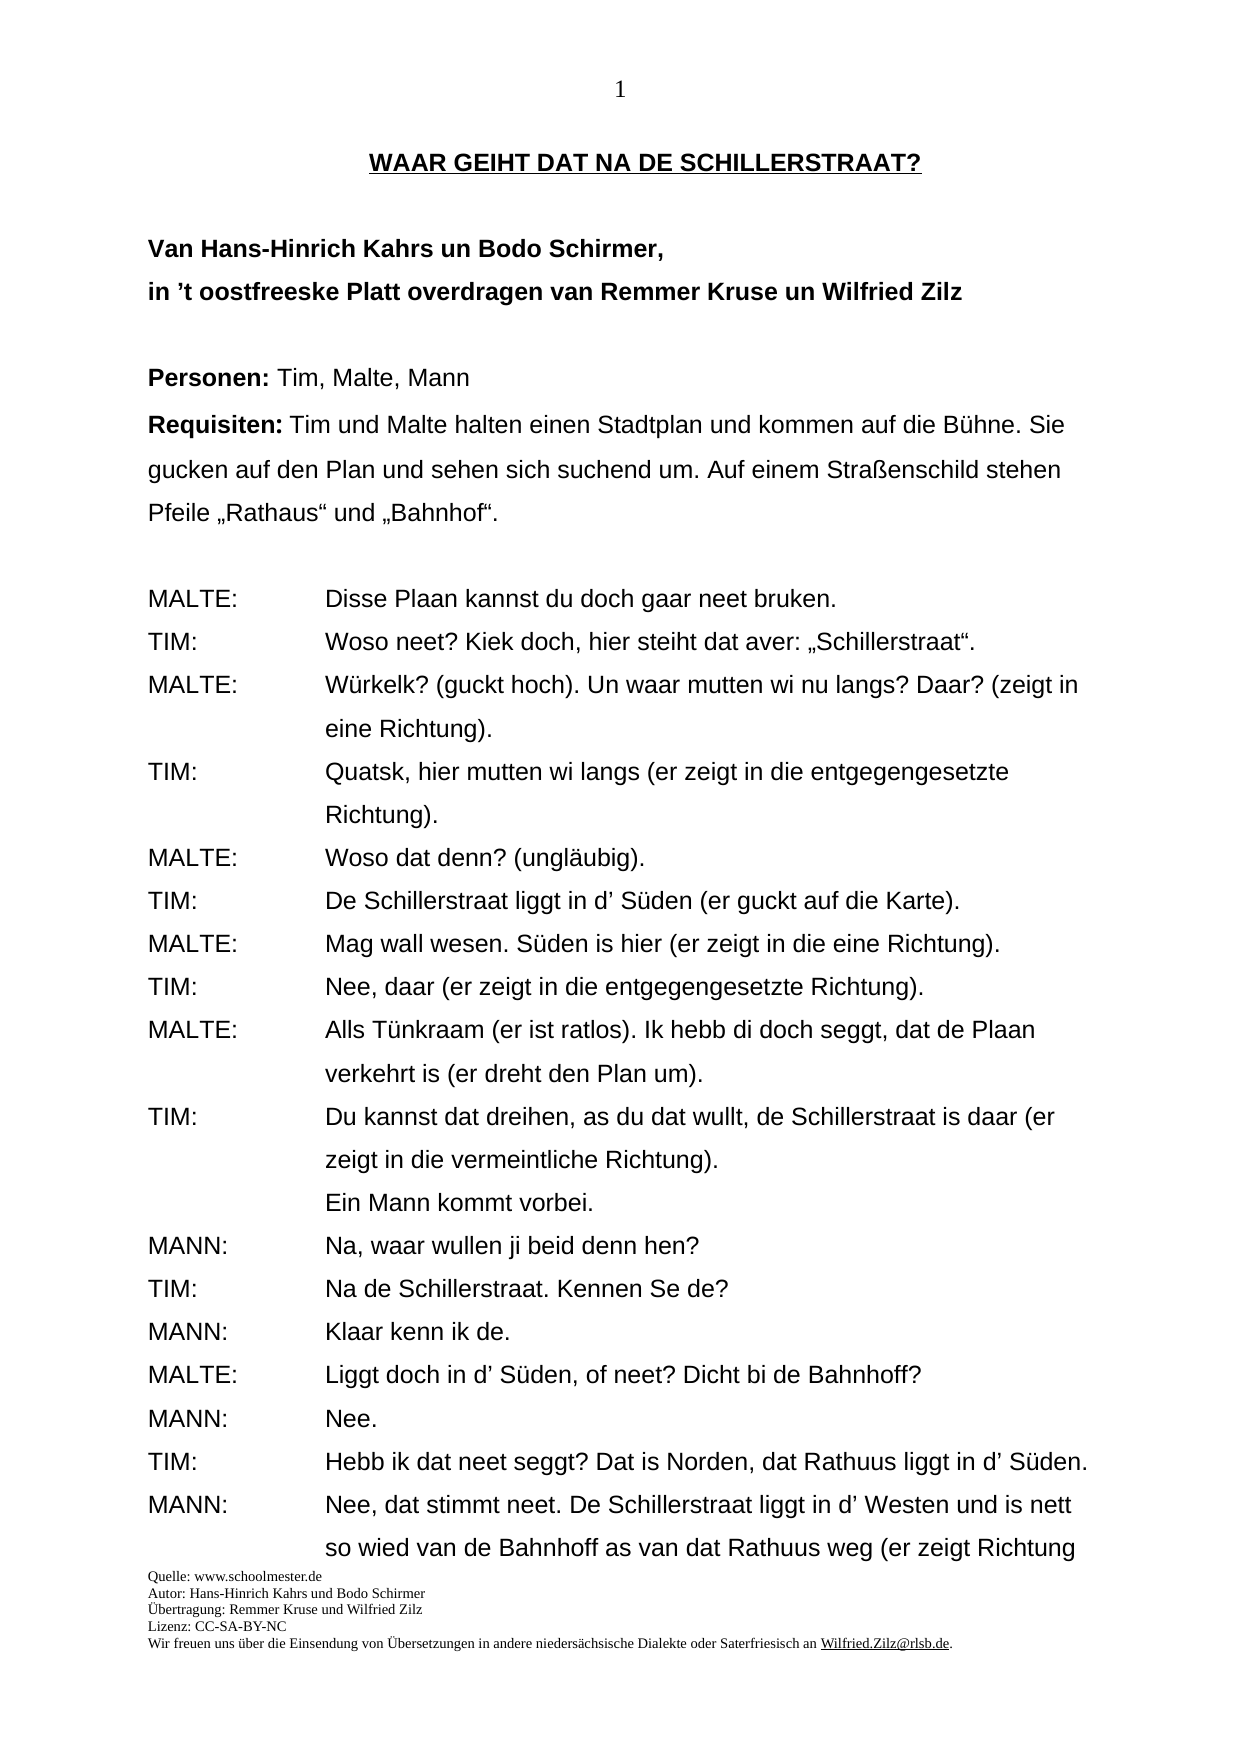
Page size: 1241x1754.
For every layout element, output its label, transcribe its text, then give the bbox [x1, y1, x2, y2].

text Richtung). [325, 800, 1093, 828]
text WAAR GEIHT DAT NA DE SCHILLERSTRAAT? [369, 148, 1093, 176]
text MALTE: Alls Tünkraam (er ist ratlos). Ik hebb di doch seggt, dat de Plaan verkehrt is (er dreht den Plan um). [148, 1015, 1093, 1087]
text TIM: Na de Schillerstraat. Kennen Se de? [148, 1274, 1093, 1303]
text TIM: Quatsk, hier mutten wi langs (er zeigt in die entgegengesetzte [148, 757, 1093, 785]
text MANN: Nee. [148, 1403, 1093, 1432]
text MALTE: Woso dat denn? (ungläubig). [148, 843, 1093, 872]
text TIM: Nee, daar (er zeigt in die entgegengesetzte Richtung). [148, 972, 1093, 1001]
text Personen: Tim, Malte, Mann [148, 363, 1093, 392]
text MALTE: Würkelk? (guckt hoch). Un waar mutten wi nu langs? Daar? (zeigt in eine Richtung). [148, 670, 1093, 742]
text in ’t oostfreeske Platt overdragen van Remmer Kruse un Wilfried Zilz [148, 277, 1093, 306]
text Requisiten: Tim und Malte halten einen Stadtplan und kommen auf die Bühne. Sie gucken auf den Plan und sehen sich suchend um. Auf einem Straßenschild stehen Pfeile „Rathaus“ und „Bahnhof“. [148, 406, 1093, 527]
text TIM: Woso neet? Kiek doch, hier steiht dat aver: „Schillerstraat“. [148, 627, 1093, 656]
text Ein Mann kommt vorbei. [148, 1188, 1093, 1217]
text TIM: De Schillerstraat liggt in d’ Süden (er guckt auf die Karte). [148, 886, 1093, 915]
text TIM: Du kannst dat dreihen, as du dat wullt, de Schillerstraat is daar (er zeigt in die vermeintliche Richtung). [148, 1102, 1093, 1173]
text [148, 1490, 1093, 1562]
text MALTE: Disse Plaan kannst du doch gaar neet bruken. [148, 584, 1093, 613]
text MANN: Na, waar wullen ji beid denn hen? [148, 1231, 1093, 1260]
text MALTE: Mag wall wesen. Süden is hier (er zeigt in die eine Richtung). [148, 929, 1093, 958]
text Van Hans-Hinrich Kahrs un Bodo Schirmer, [148, 234, 1093, 263]
text MANN: Klaar kenn ik de. [148, 1317, 1093, 1346]
text MALTE: Liggt doch in d’ Süden, of neet? Dicht bi de Bahnhoff? [148, 1360, 1093, 1389]
text TIM: Hebb ik dat neet seggt? Dat is Norden, dat Rathuus liggt in d’ Süden. [148, 1447, 1093, 1475]
